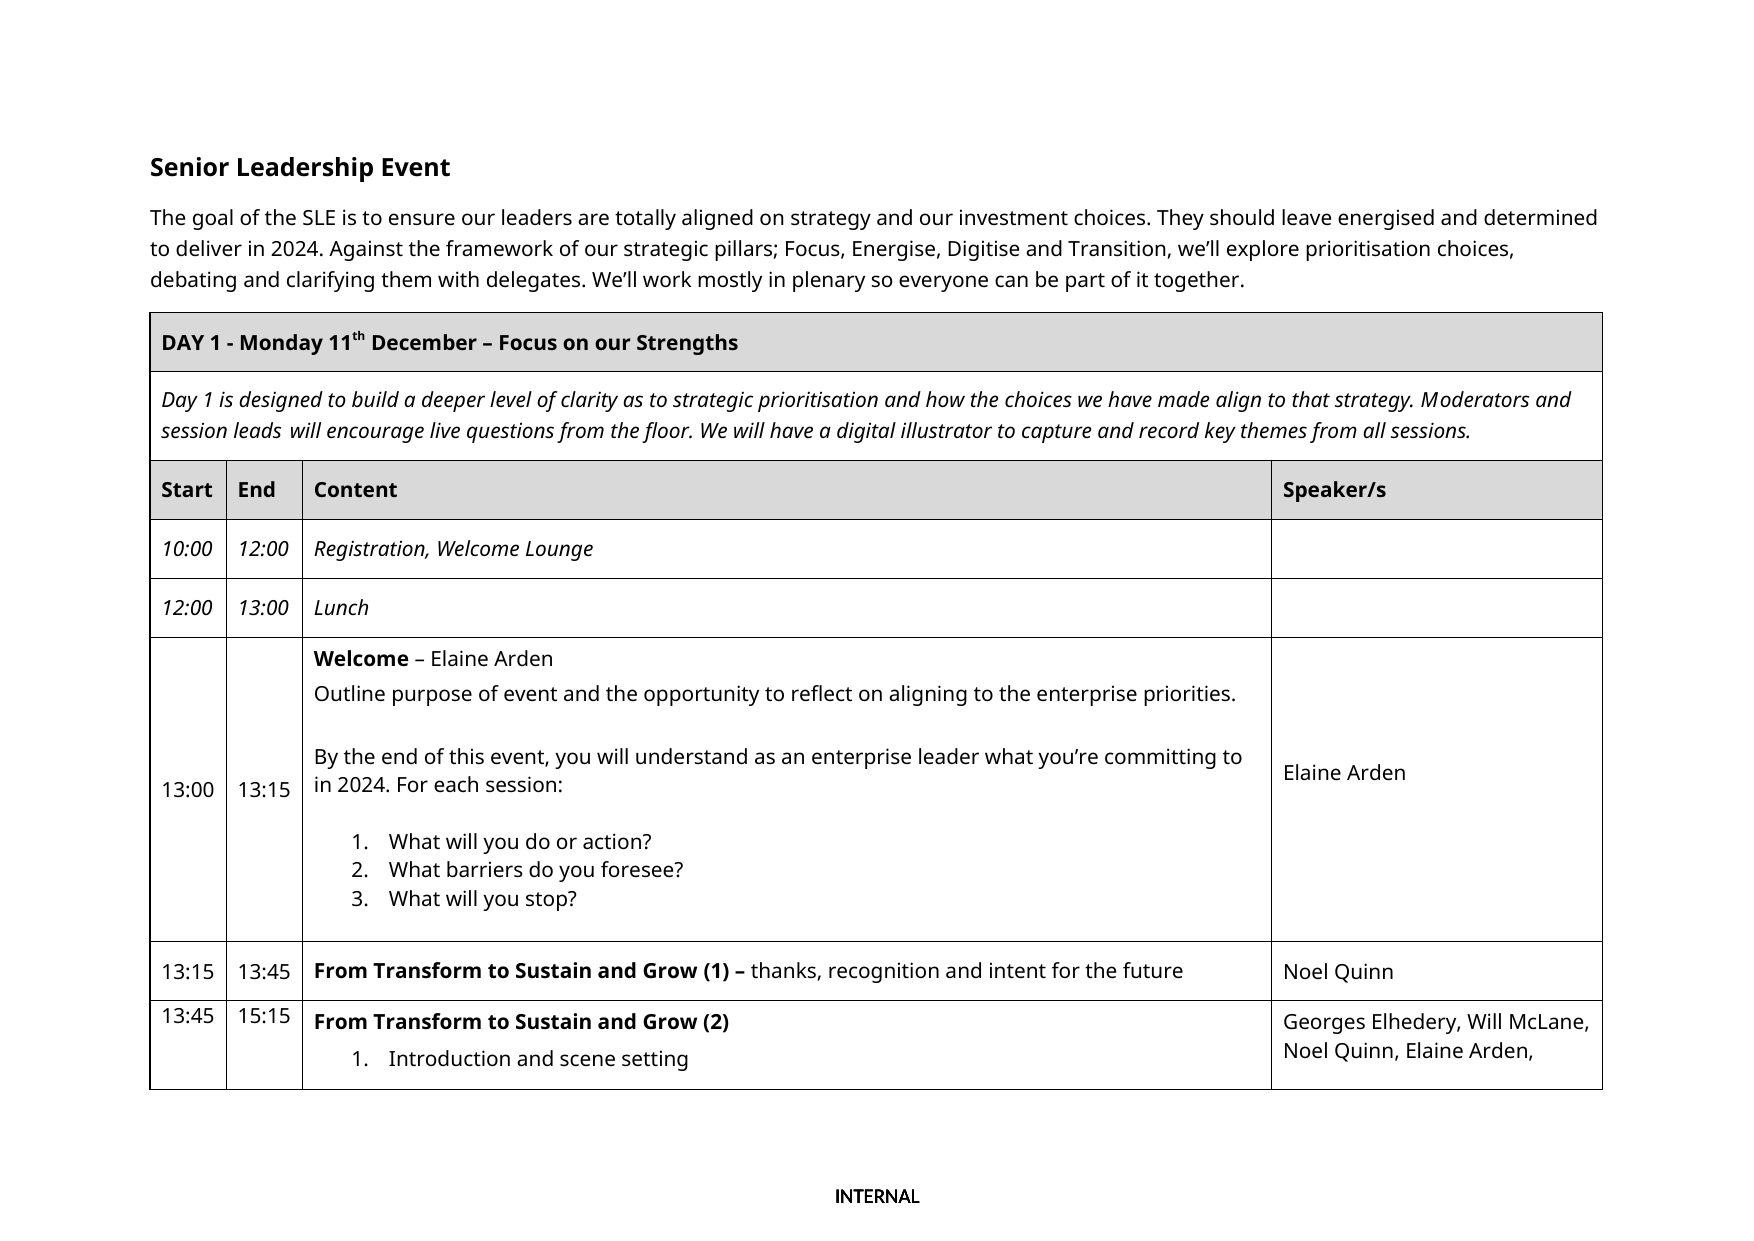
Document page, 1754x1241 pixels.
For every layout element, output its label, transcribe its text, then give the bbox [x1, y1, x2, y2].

table_cell End [227, 461, 302, 519]
table_cell From Transform to Sustain and Grow (1) – thanks, recognition and intent for the future [303, 942, 1271, 1000]
table_cell 13:00 [227, 579, 302, 637]
table_cell 15:15 [227, 1001, 302, 1089]
table_cell Speaker/s [1272, 461, 1602, 519]
table_cell [1272, 520, 1602, 578]
text The goal of the SLE is to ensure our leaders are totally aligned on strategy and our investment choices. They should leave energised and determined to deliver in 2024. Against the framework of our strategic pillars; Focus, Energise, Digitise and Transition, we’ll explore prioritisation choices, debating and clarifying them with delegates. We’ll work mostly in plenary so everyone can be part of it together. [150, 203, 1604, 293]
table_cell 13:15 [151, 942, 226, 1000]
table_cell 12:00 [227, 520, 302, 578]
table_cell 13:00 [151, 638, 226, 941]
table_cell 13:45 [227, 942, 302, 1000]
table_cell Content [303, 461, 1271, 519]
table_header DAY 1 - Monday 11th December – Focus on our Strengths [151, 313, 1602, 371]
table_cell Day 1 is designed to build a deeper level of clarity as to strategic prioritisation and how the choices we have made align to that strategy. Moderators and session leads will encourage live questions from the floor. We will have a digital illustrator to capture and record key themes from all sessions. [151, 372, 1602, 459]
table_cell 12:00 [151, 579, 226, 637]
table_cell Lunch [303, 579, 1271, 637]
table_cell 13:15 [227, 638, 302, 941]
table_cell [303, 1001, 1271, 1089]
table_cell Elaine Arden [1272, 638, 1602, 941]
table_cell 10:00 [151, 520, 226, 578]
text Senior Leadership Event [150, 150, 1604, 184]
table_cell Start [151, 461, 226, 519]
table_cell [1272, 1001, 1602, 1089]
table_cell 13:45 [151, 1001, 226, 1089]
table_cell Noel Quinn [1272, 942, 1602, 1000]
table_cell Welcome – Elaine Arden Outline purpose of event and the opportunity to reflect on aligning to the enterprise priorities. By the end of this event, you will understand as an enterprise leader what you’re committing to in 2024. For each session: What will you do or action? What barriers do you foresee? What will you stop? [303, 638, 1271, 941]
table_cell Registration, Welcome Lounge [303, 520, 1271, 578]
table_cell [1272, 579, 1602, 637]
